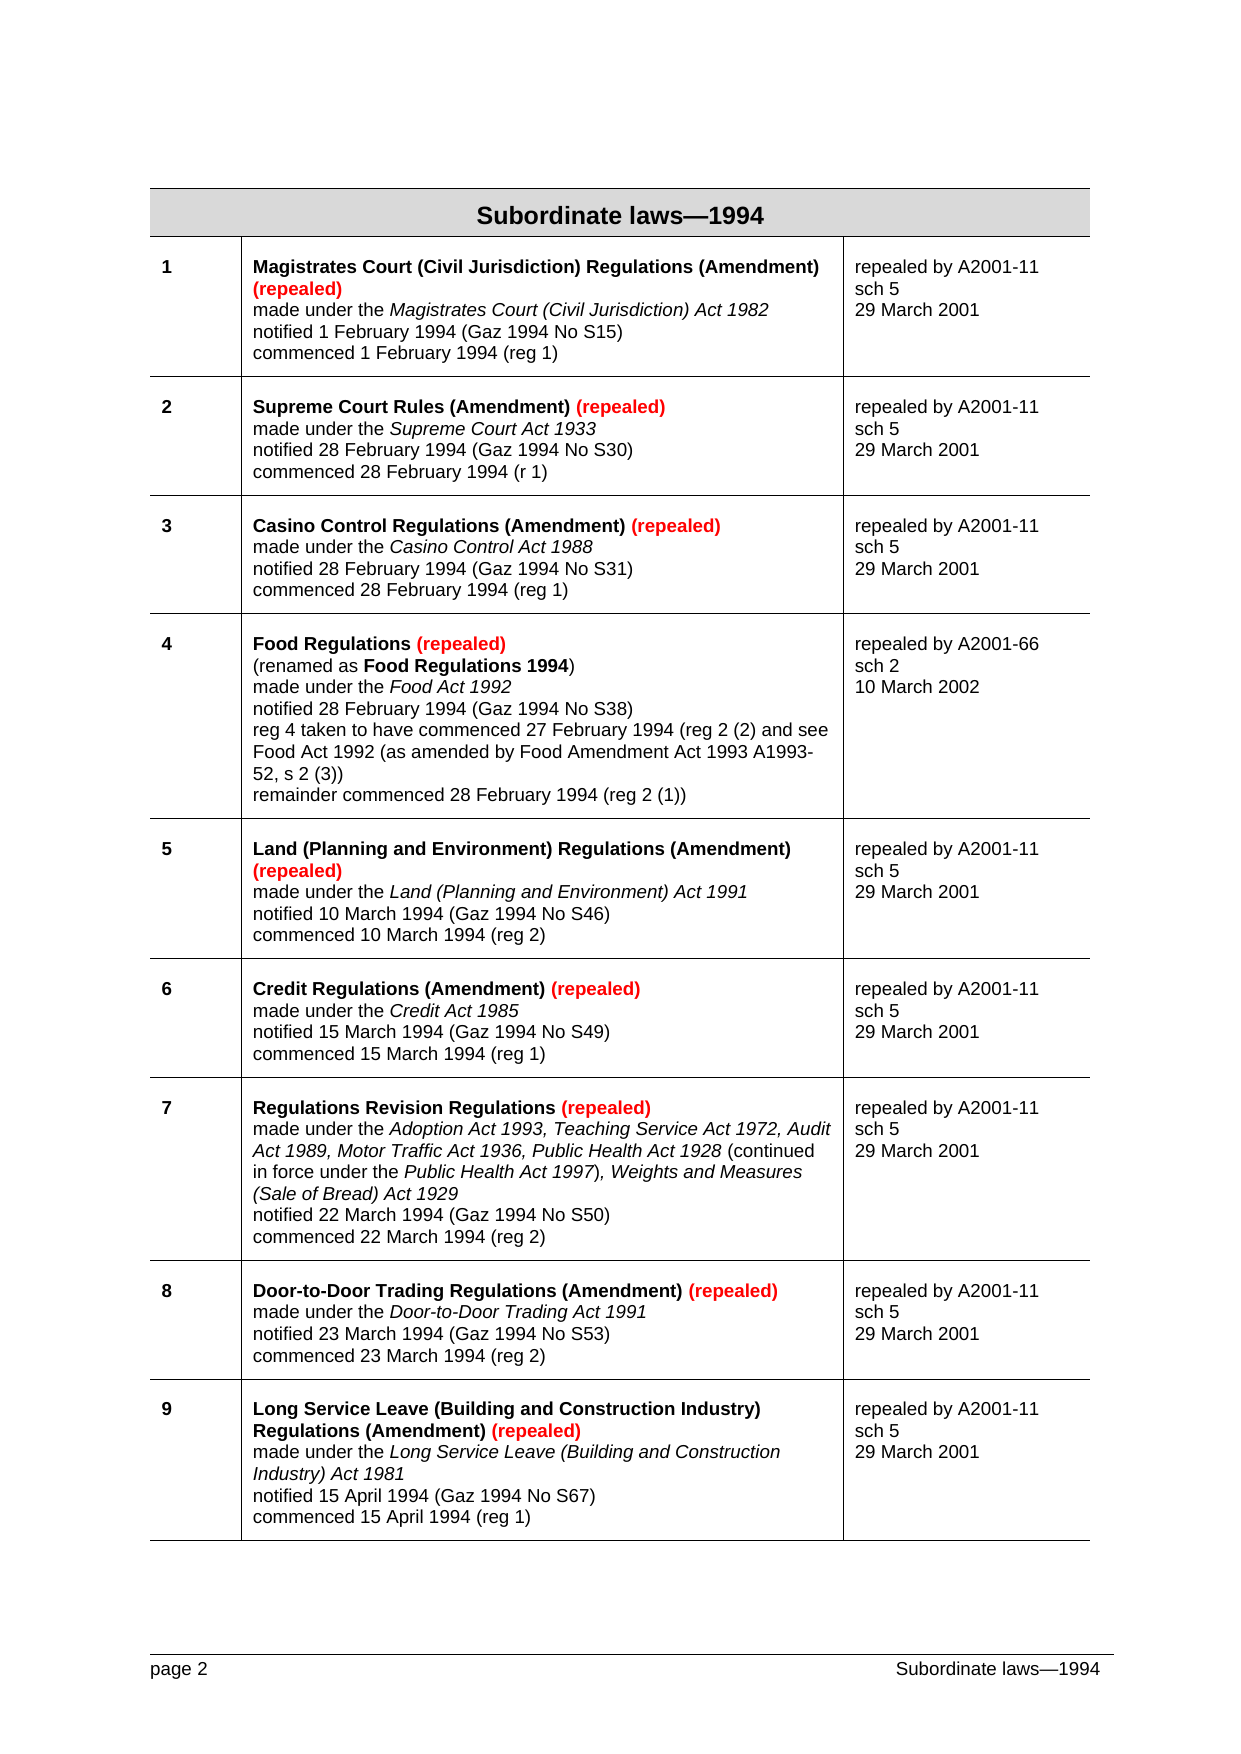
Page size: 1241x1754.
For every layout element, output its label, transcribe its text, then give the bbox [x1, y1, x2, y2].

table_cell repealed by A2001-11 sch 5 29 March 2001 [844, 1078, 1090, 1260]
table_cell repealed by A2001-11 sch 5 29 March 2001 [844, 377, 1090, 495]
table_cell 5 [150, 819, 241, 958]
table_cell Magistrates Court (Civil Jurisdiction) Regulations (Amendment) (repealed) made under the Magistrates Court (Civil Jurisdiction) Act 1982 notified 1 February 1994 (Gaz 1994 No S15) commenced 1 February 1994 (reg 1) [242, 237, 843, 376]
table_cell 3 [150, 496, 241, 613]
table_cell repealed by A2001-11 sch 5 29 March 2001 [844, 959, 1090, 1077]
table_cell repealed by A2001-11 sch 5 29 March 2001 [844, 237, 1090, 376]
table_cell 2 [150, 377, 241, 495]
table_cell 7 [150, 1078, 241, 1260]
table_cell repealed by A2001-11 sch 5 29 March 2001 [844, 1261, 1090, 1378]
table_cell 8 [150, 1261, 241, 1378]
table_cell repealed by A2001-66 sch 2 10 March 2002 [844, 614, 1090, 818]
table_cell Food Regulations (repealed) (renamed as Food Regulations 1994) made under the Food Act 1992 notified 28 February 1994 (Gaz 1994 No S38) reg 4 taken to have commenced 27 February 1994 (reg 2 (2) and see Food Act 1992 (as amended by Food Amendment Act 1993 A1993-52, s 2 (3)) remainder commenced 28 February 1994 (reg 2 (1)) [242, 614, 843, 818]
table_cell Long Service Leave (Building and Construction Industry) Regulations (Amendment) (repealed) made under the Long Service Leave (Building and Construction Industry) Act 1981 notified 15 April 1994 (Gaz 1994 No S67) commenced 15 April 1994 (reg 1) [242, 1380, 843, 1540]
table_cell repealed by A2001-11 sch 5 29 March 2001 [844, 819, 1090, 958]
table_cell 1 [150, 237, 241, 376]
table_cell 4 [150, 614, 241, 818]
table_cell 6 [150, 959, 241, 1077]
table_cell Door-to-Door Trading Regulations (Amendment) (repealed) made under the Door-to-Door Trading Act 1991 notified 23 March 1994 (Gaz 1994 No S53) commenced 23 March 1994 (reg 2) [242, 1261, 843, 1378]
table_cell repealed by A2001-11 sch 5 29 March 2001 [844, 496, 1090, 613]
table_cell Land (Planning and Environment) Regulations (Amendment) (repealed) made under the Land (Planning and Environment) Act 1991 notified 10 March 1994 (Gaz 1994 No S46) commenced 10 March 1994 (reg 2) [242, 819, 843, 958]
table_cell Credit Regulations (Amendment) (repealed) made under the Credit Act 1985 notified 15 March 1994 (Gaz 1994 No S49) commenced 15 March 1994 (reg 1) [242, 959, 843, 1077]
table_header Subordinate laws—1994 [150, 189, 1090, 236]
table_cell Casino Control Regulations (Amendment) (repealed) made under the Casino Control Act 1988 notified 28 February 1994 (Gaz 1994 No S31) commenced 28 February 1994 (reg 1) [242, 496, 843, 613]
table_cell Regulations Revision Regulations (repealed) made under the Adoption Act 1993, Teaching Service Act 1972, Audit Act 1989, Motor Traffic Act 1936, Public Health Act 1928 (continued in force under the Public Health Act 1997), Weights and Measures (Sale of Bread) Act 1929 notified 22 March 1994 (Gaz 1994 No S50) commenced 22 March 1994 (reg 2) [242, 1078, 843, 1260]
table_cell Supreme Court Rules (Amendment) (repealed) made under the Supreme Court Act 1933 notified 28 February 1994 (Gaz 1994 No S30) commenced 28 February 1994 (r 1) [242, 377, 843, 495]
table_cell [844, 1380, 1090, 1540]
table_cell 9 [150, 1380, 241, 1540]
